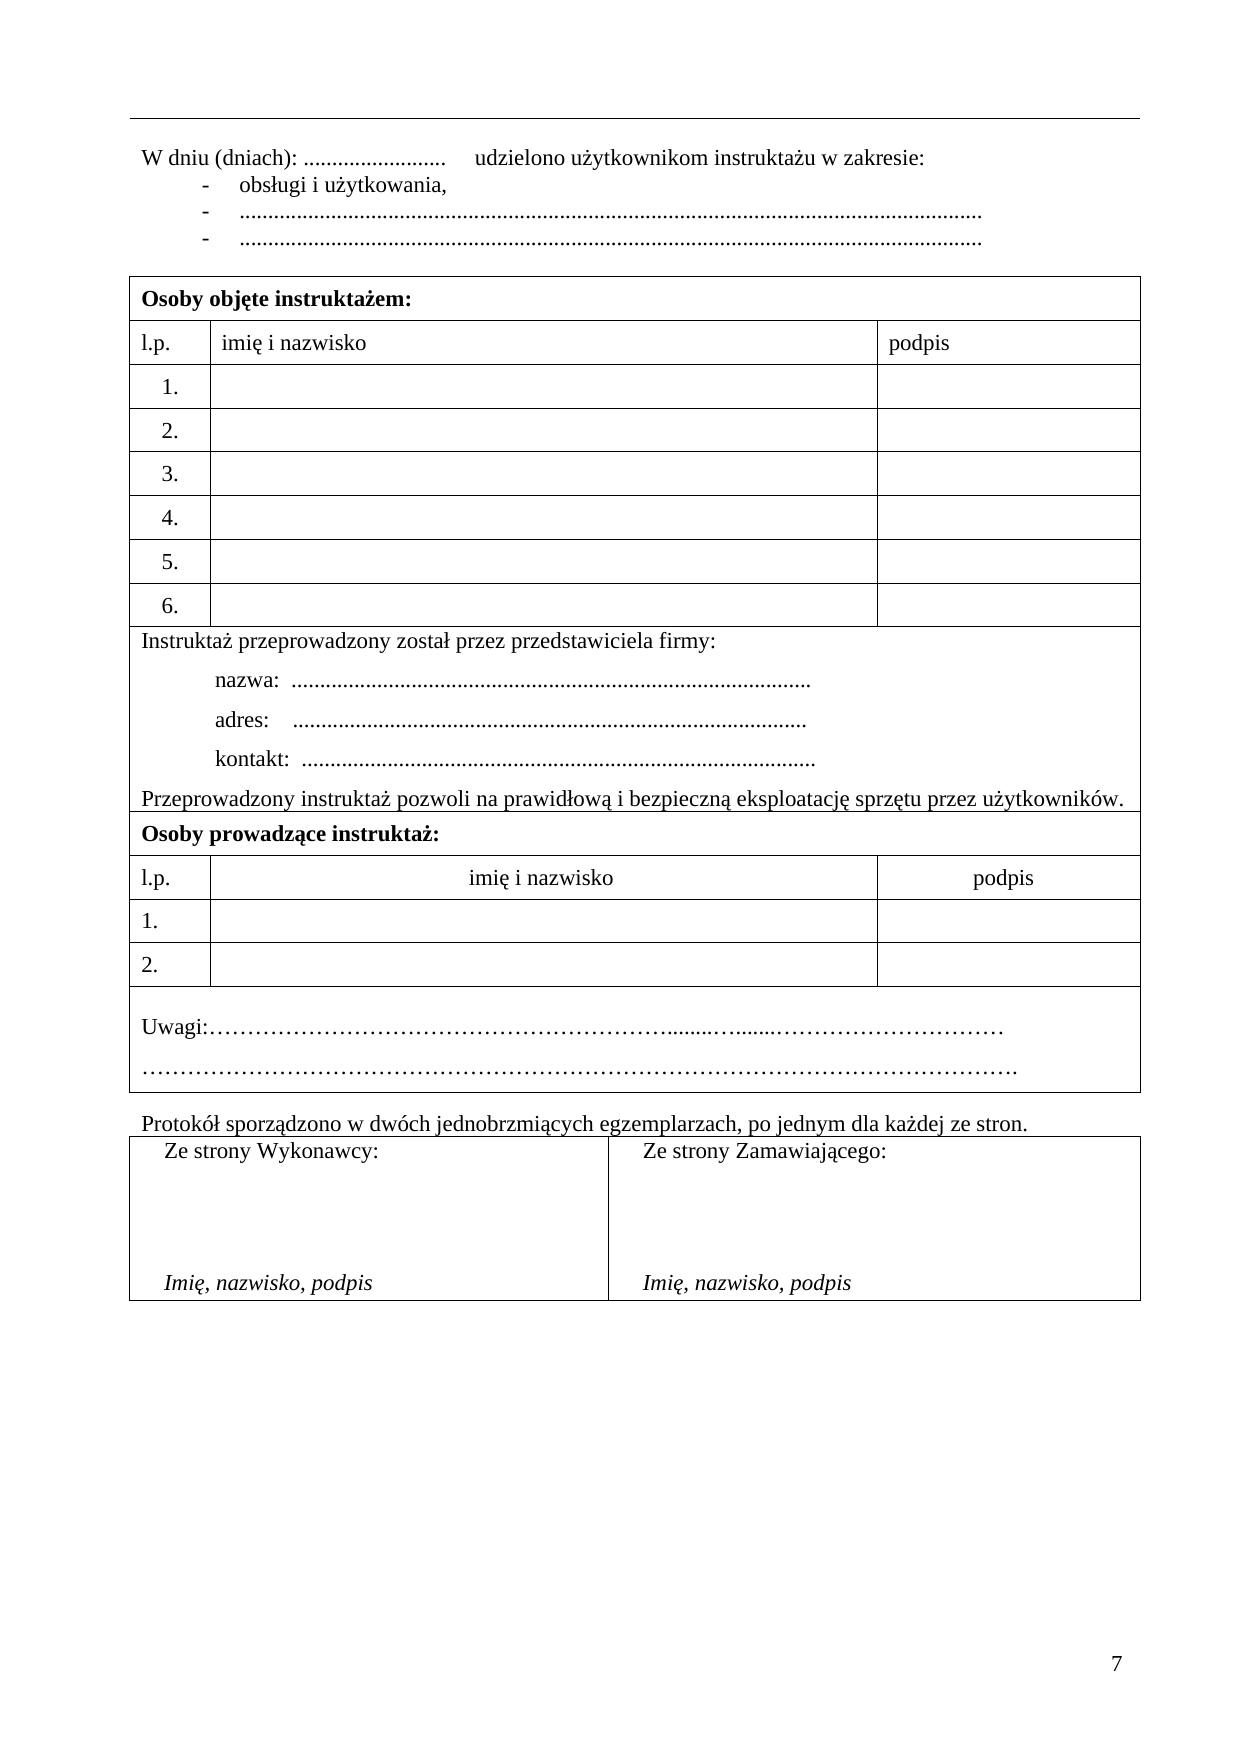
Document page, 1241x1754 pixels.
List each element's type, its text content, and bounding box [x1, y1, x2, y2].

table_cell [211, 452, 877, 495]
table_cell Osoby objęte instruktażem: [130, 277, 1140, 320]
table_cell l.p. [130, 856, 210, 898]
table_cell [130, 119, 1140, 276]
table_cell [211, 496, 877, 539]
table_cell 1. [130, 365, 210, 407]
table_cell 4. [130, 496, 210, 539]
table_cell 1. [130, 900, 210, 942]
table_cell [211, 540, 877, 582]
table_cell 6. [130, 584, 210, 626]
table_cell imię i nazwisko [211, 321, 877, 364]
table_cell imię i nazwisko [211, 856, 877, 898]
table_cell [211, 943, 877, 986]
table_cell [878, 365, 1140, 407]
table_cell Protokół sporządzono w dwóch jednobrzmiących egzemplarzach, po jednym dla każdej ze stron. [130, 1093, 1140, 1136]
table_cell [878, 943, 1140, 986]
table_cell Ze strony Wykonawcy: Imię, nazwisko, podpis [130, 1137, 608, 1299]
table_cell [878, 900, 1140, 942]
table_cell Instruktaż przeprowadzony został przez przedstawiciela firmy: nazwa: ........................................................................................... adres: .......................................................................................... kontakt: .......................................................................................... Przeprowadzony instruktaż pozwoli na prawidłową i bezpieczną eksploatację sprzętu przez użytkowników. [130, 627, 1140, 811]
table_cell [878, 584, 1140, 626]
table_cell Osoby prowadzące instruktaż: [130, 812, 1140, 855]
table_cell Uwagi:……………………………………………………........….......………………………… ……………………………………………………………………………………………………. [130, 987, 1140, 1092]
table_cell [878, 540, 1140, 582]
table_cell [211, 584, 877, 626]
table_cell [211, 409, 877, 451]
table_cell 3. [130, 452, 210, 495]
table_cell [878, 409, 1140, 451]
table_cell l.p. [130, 321, 210, 364]
table_cell 2. [130, 943, 210, 986]
table_cell [878, 496, 1140, 539]
table_cell [211, 365, 877, 407]
table_cell 2. [130, 409, 210, 451]
table_cell [878, 452, 1140, 495]
table_cell podpis [878, 321, 1140, 364]
table_cell Ze strony Zamawiającego: Imię, nazwisko, podpis [609, 1137, 1140, 1299]
table_cell podpis [878, 856, 1140, 898]
table_cell 5. [130, 540, 210, 582]
table_cell [211, 900, 877, 942]
